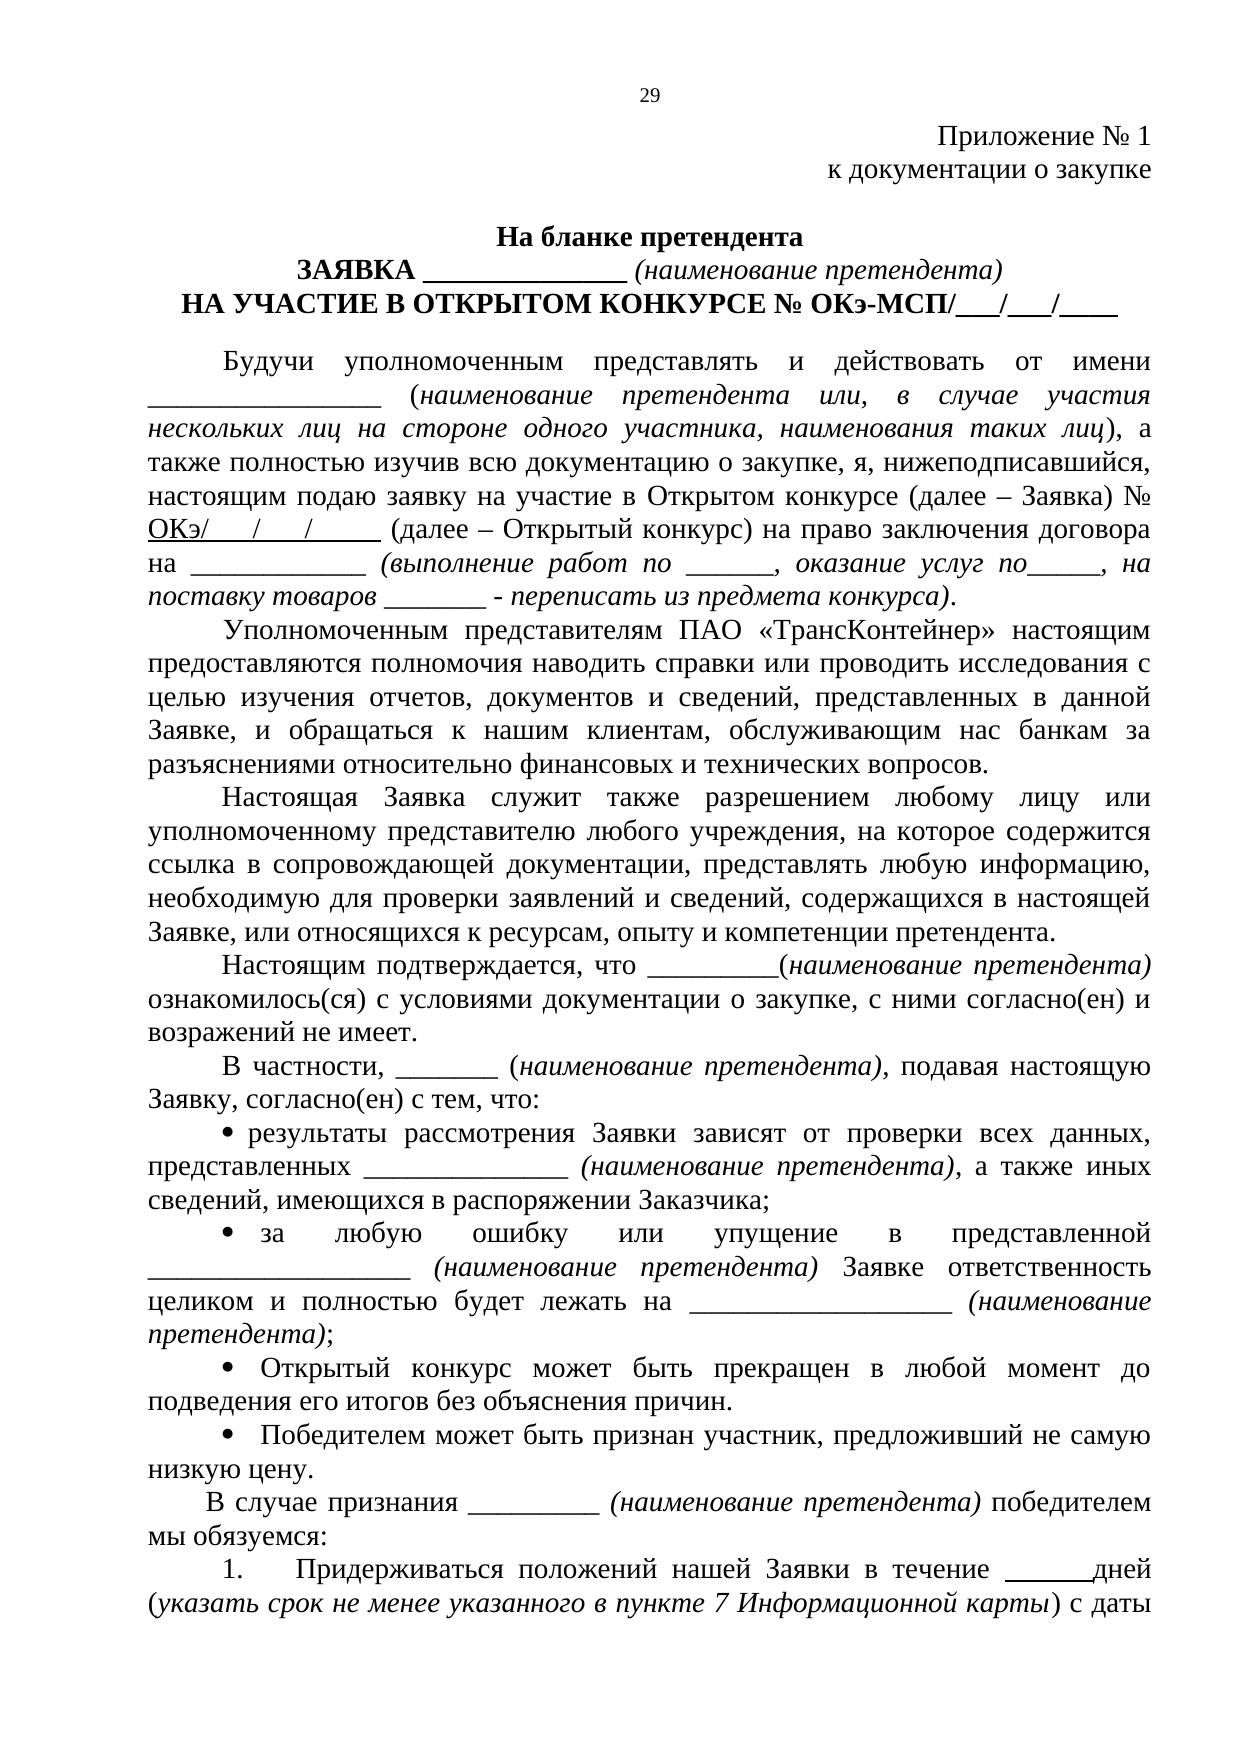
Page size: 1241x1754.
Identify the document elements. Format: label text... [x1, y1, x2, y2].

text В частности, _______ (наименование претендента), подавая настоящую Заявку, согласно(ен) с тем, что: [148, 1048, 1152, 1115]
list за любую ошибку или упущение в представленной __________________ (наименование претендента) Заявке ответственность целиком и полностью будет лежать на __________________ (наименование претендента); [148, 1216, 1152, 1350]
list результаты рассмотрения Заявки зависят от проверки всех данных, представленных ______________ (наименование претендента), а также иных сведений, имеющихся в распоряжении Заказчика; [148, 1115, 1152, 1216]
text Настоящая Заявка служит также разрешением любому лицу или уполномоченному представителю любого учреждения, на которое содержится ссылка в сопровождающей документации, представлять любую информацию, необходимую для проверки заявлений и сведений, содержащихся в настоящей Заявке, или относящихся к ресурсам, опыту и компетенции претендента. [148, 779, 1152, 947]
text Уполномоченным представителям ПАО «ТрансКонтейнер» настоящим предоставляются полномочия наводить справки или проводить исследования с целью изучения отчетов, документов и сведений, представленных в данной Заявке, и обращаться к нашим клиентам, обслуживающим нас банкам за разъяснениями относительно финансовых и технических вопросов. [148, 612, 1152, 779]
subtitle НА УЧАСТИЕ В ОТКРЫТОМ КОНКУРСЕ № ОКэ-МСП/___/___/____ [148, 286, 1152, 319]
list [148, 1551, 1152, 1618]
subtitle Приложение № 1 [148, 118, 1152, 152]
subtitle ЗАЯВКА ______________ (наименование претендента) [148, 252, 1152, 286]
subtitle к документации о закупке [148, 152, 1152, 185]
text В случае признания _________ (наименование претендента) победителем мы обязуемся: [148, 1484, 1152, 1551]
text На бланке претендента [148, 219, 1152, 252]
list Победителем может быть признан участник, предложивший не самую низкую цену. [148, 1417, 1152, 1484]
text Настоящим подтверждается, что _________(наименование претендента) ознакомилось(ся) с условиями документации о закупке, с ними согласно(ен) и возражений не имеет. [148, 947, 1152, 1048]
list Открытый конкурс может быть прекращен в любой момент до подведения его итогов без объяснения причин. [148, 1350, 1152, 1417]
text Будучи уполномоченным представлять и действовать от имени ________________ (наименование претендента или, в случае участия нескольких лиц на стороне одного участника, наименования таких лиц), а также полностью изучив всю документацию о закупке, я, нижеподписавшийся, настоящим подаю заявку на участие в Открытом конкурсе (далее – Заявка) № ОКэ/___/___/____ (далее – Открытый конкурс) на право заключения договора на ____________ (выполнение работ по ______, оказание услуг по_____, на поставку товаров _______ - переписать из предмета конкурса). [148, 343, 1152, 612]
